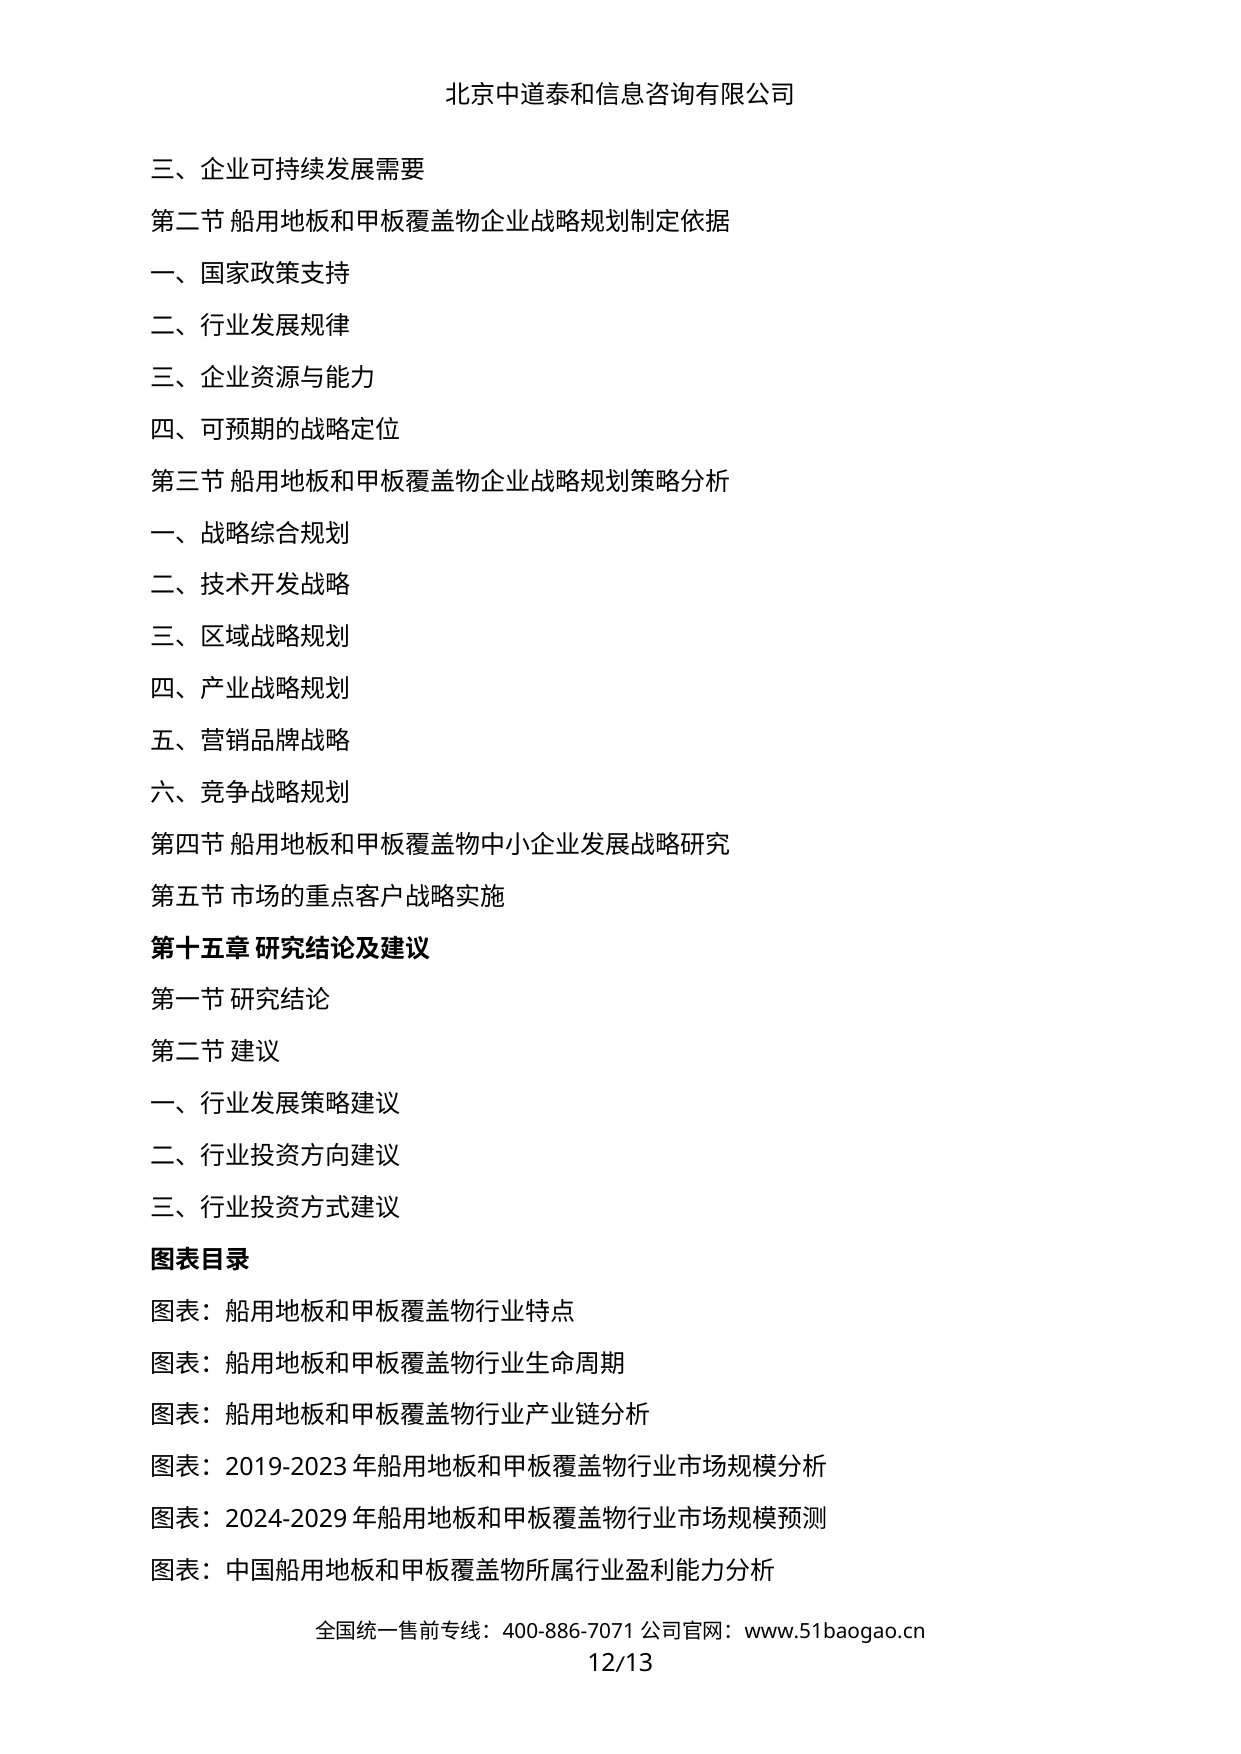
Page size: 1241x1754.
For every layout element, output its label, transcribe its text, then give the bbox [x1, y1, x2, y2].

text 三、区域战略规划 [150, 617, 1090, 653]
text 五、营销品牌战略 [150, 721, 1090, 757]
text 二、行业发展规律 [150, 306, 1090, 342]
text 第二节 船用地板和甲板覆盖物企业战略规划制定依据 [150, 202, 1090, 238]
text 二、技术开发战略 [150, 565, 1090, 601]
text 第二节 建议 [150, 1032, 1090, 1068]
text 第五节 市场的重点客户战略实施 [150, 876, 1090, 912]
text 图表：船用地板和甲板覆盖物行业产业链分析 [150, 1395, 1090, 1431]
text 图表：中国船用地板和甲板覆盖物所属行业盈利能力分析 [150, 1551, 1090, 1587]
text 六、竞争战略规划 [150, 772, 1090, 809]
text 图表：2024-2029年船用地板和甲板覆盖物行业市场规模预测 [150, 1499, 1090, 1535]
text 四、产业战略规划 [150, 669, 1090, 705]
text 第四节 船用地板和甲板覆盖物中小企业发展战略研究 [150, 824, 1090, 861]
text 三、企业可持续发展需要 [150, 150, 1090, 186]
text 第三节 船用地板和甲板覆盖物企业战略规划策略分析 [150, 461, 1090, 497]
text 图表：船用地板和甲板覆盖物行业生命周期 [150, 1343, 1090, 1379]
text 四、可预期的战略定位 [150, 409, 1090, 446]
text 图表目录 [150, 1239, 1090, 1276]
text 二、行业投资方向建议 [150, 1136, 1090, 1172]
text 第一节 研究结论 [150, 980, 1090, 1016]
text 图表：船用地板和甲板覆盖物行业特点 [150, 1291, 1090, 1327]
text 一、战略综合规划 [150, 513, 1090, 549]
text 一、国家政策支持 [150, 254, 1090, 290]
text 第十五章 研究结论及建议 [150, 928, 1090, 964]
text 三、企业资源与能力 [150, 357, 1090, 394]
text 三、行业投资方式建议 [150, 1187, 1090, 1224]
text 一、行业发展策略建议 [150, 1084, 1090, 1120]
text 图表：2019-2023年船用地板和甲板覆盖物行业市场规模分析 [150, 1447, 1090, 1483]
